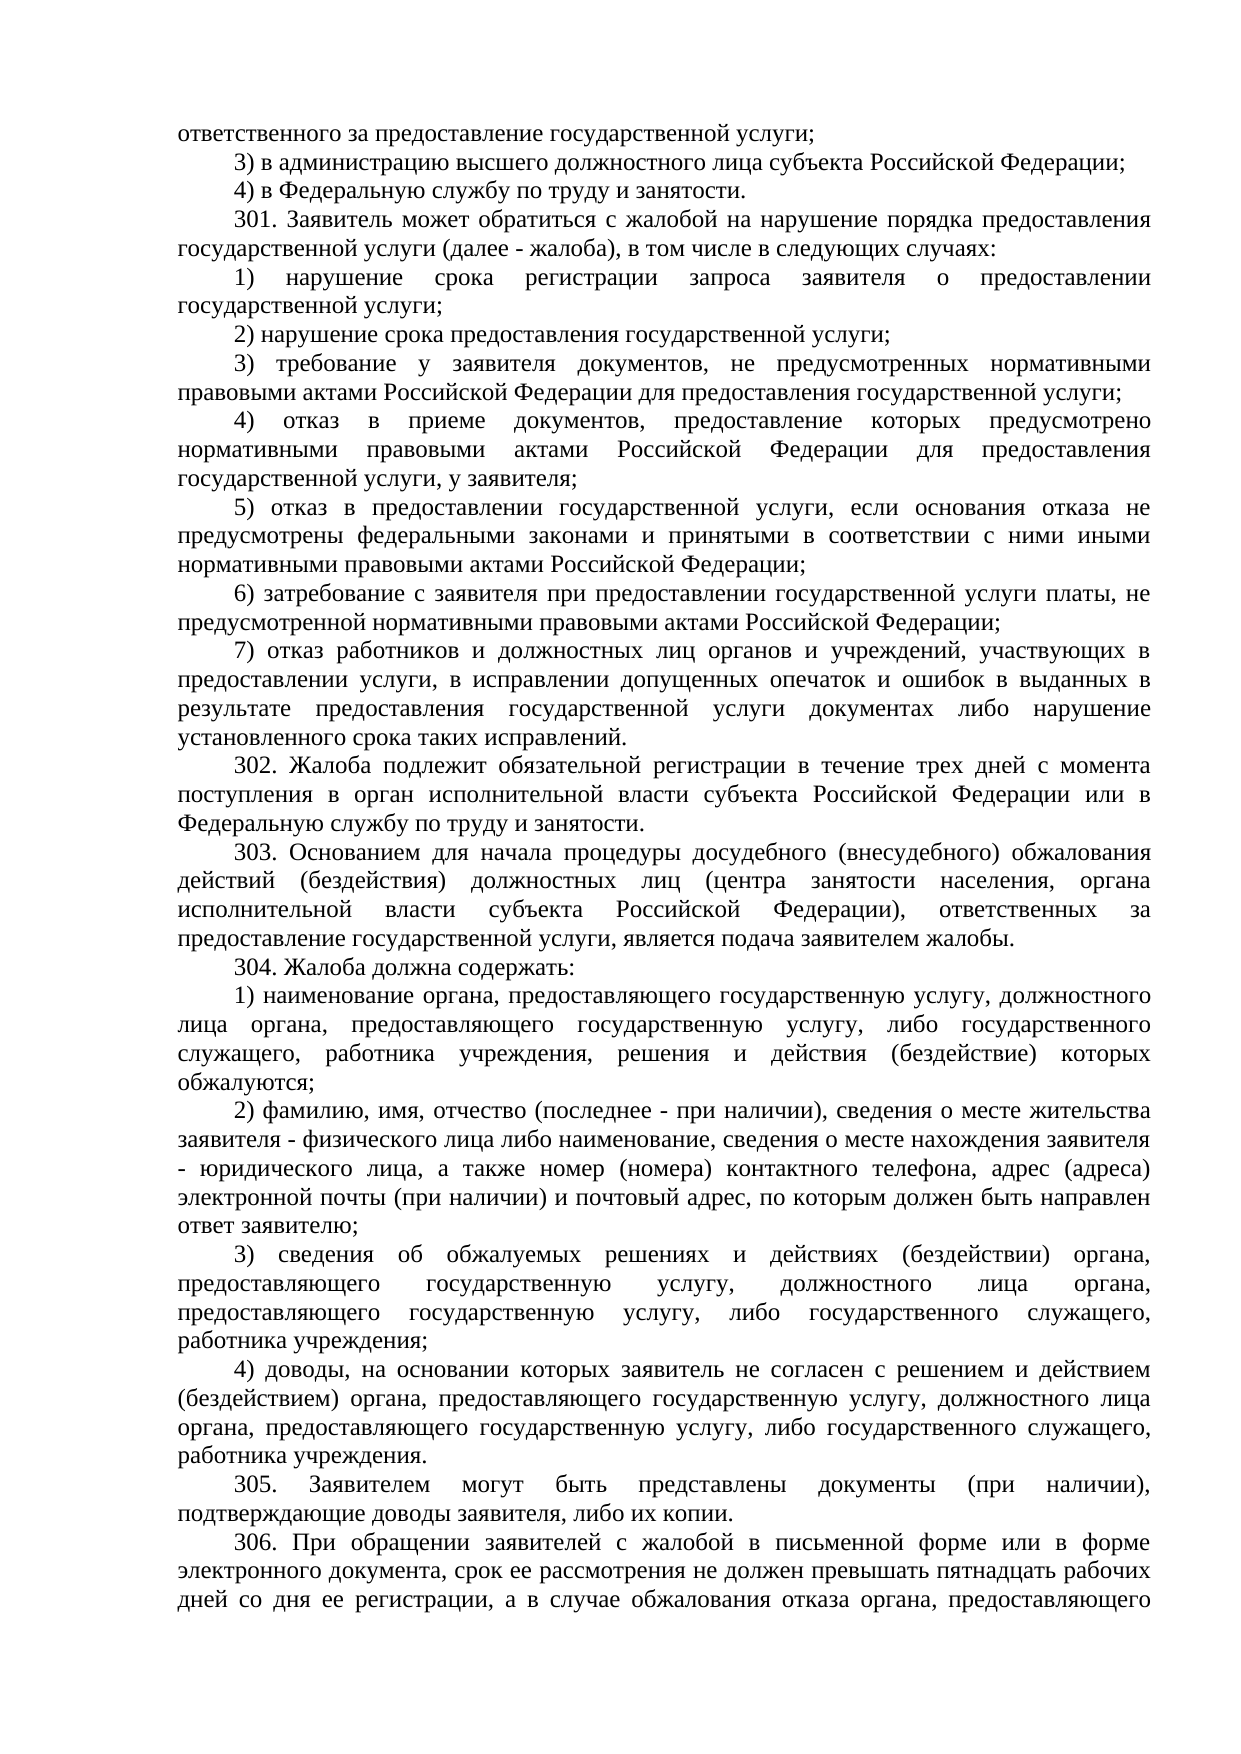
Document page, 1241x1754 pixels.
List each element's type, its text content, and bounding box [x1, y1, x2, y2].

text 302. Жалоба подлежит обязательной регистрации в течение трех дней с момента поступления в орган исполнительной власти субъекта Российской Федерации или в Федеральную службу по труду и занятости. [177, 751, 1152, 837]
text 303. Основанием для начала процедуры досудебного (внесудебного) обжалования действий (бездействия) должностных лиц (центра занятости населения, органа исполнительной власти субъекта Российской Федерации), ответственных за предоставление государственной услуги, является подача заявителем жалобы. [177, 837, 1152, 952]
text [177, 1527, 1152, 1613]
text 4) в Федеральную службу по труду и занятости. [177, 176, 1152, 204]
text 3) сведения об обжалуемых решениях и действиях (бездействии) органа, предоставляющего государственную услугу, должностного лица органа, предоставляющего государственную услугу, либо государственного служащего, работника учреждения; [177, 1239, 1152, 1354]
text 3) в администрацию высшего должностного лица субъекта Российской Федерации; [177, 147, 1152, 176]
text 2) фамилию, имя, отчество (последнее - при наличии), сведения о месте жительства заявителя - физического лица либо наименование, сведения о месте нахождения заявителя - юридического лица, а также номер (номера) контактного телефона, адрес (адреса) электронной почты (при наличии) и почтовый адрес, по которым должен быть направлен ответ заявителю; [177, 1096, 1152, 1239]
text 7) отказ работников и должностных лиц органов и учреждений, участвующих в предоставлении услуги, в исправлении допущенных опечаток и ошибок в выданных в результате предоставления государственной услуги документах либо нарушение установленного срока таких исправлений. [177, 636, 1152, 751]
text 3) требование у заявителя документов, не предусмотренных нормативными правовыми актами Российской Федерации для предоставления государственной услуги; [177, 348, 1152, 406]
text 1) нарушение срока регистрации запроса заявителя о предоставлении государственной услуги; [177, 262, 1152, 319]
text 4) отказ в приеме документов, предоставление которых предусмотрено нормативными правовыми актами Российской Федерации для предоставления государственной услуги, у заявителя; [177, 406, 1152, 492]
text 5) отказ в предоставлении государственной услуги, если основания отказа не предусмотрены федеральными законами и принятыми в соответствии с ними иными нормативными правовыми актами Российской Федерации; [177, 492, 1152, 578]
text 2) нарушение срока предоставления государственной услуги; [177, 319, 1152, 348]
text 304. Жалоба должна содержать: [177, 952, 1152, 981]
text 6) затребование с заявителя при предоставлении государственной услуги платы, не предусмотренной нормативными правовыми актами Российской Федерации; [177, 578, 1152, 636]
text 305. Заявителем могут быть представлены документы (при наличии), подтверждающие доводы заявителя, либо их копии. [177, 1469, 1152, 1527]
text 1) наименование органа, предоставляющего государственную услугу, должностного лица органа, предоставляющего государственную услугу, либо государственного служащего, работника учреждения, решения и действия (бездействие) которых обжалуются; [177, 981, 1152, 1096]
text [177, 118, 1152, 147]
text 301. Заявитель может обратиться с жалобой на нарушение порядка предоставления государственной услуги (далее - жалоба), в том числе в следующих случаях: [177, 204, 1152, 262]
text 4) доводы, на основании которых заявитель не согласен с решением и действием (бездействием) органа, предоставляющего государственную услугу, должностного лица органа, предоставляющего государственную услугу, либо государственного служащего, работника учреждения. [177, 1354, 1152, 1469]
